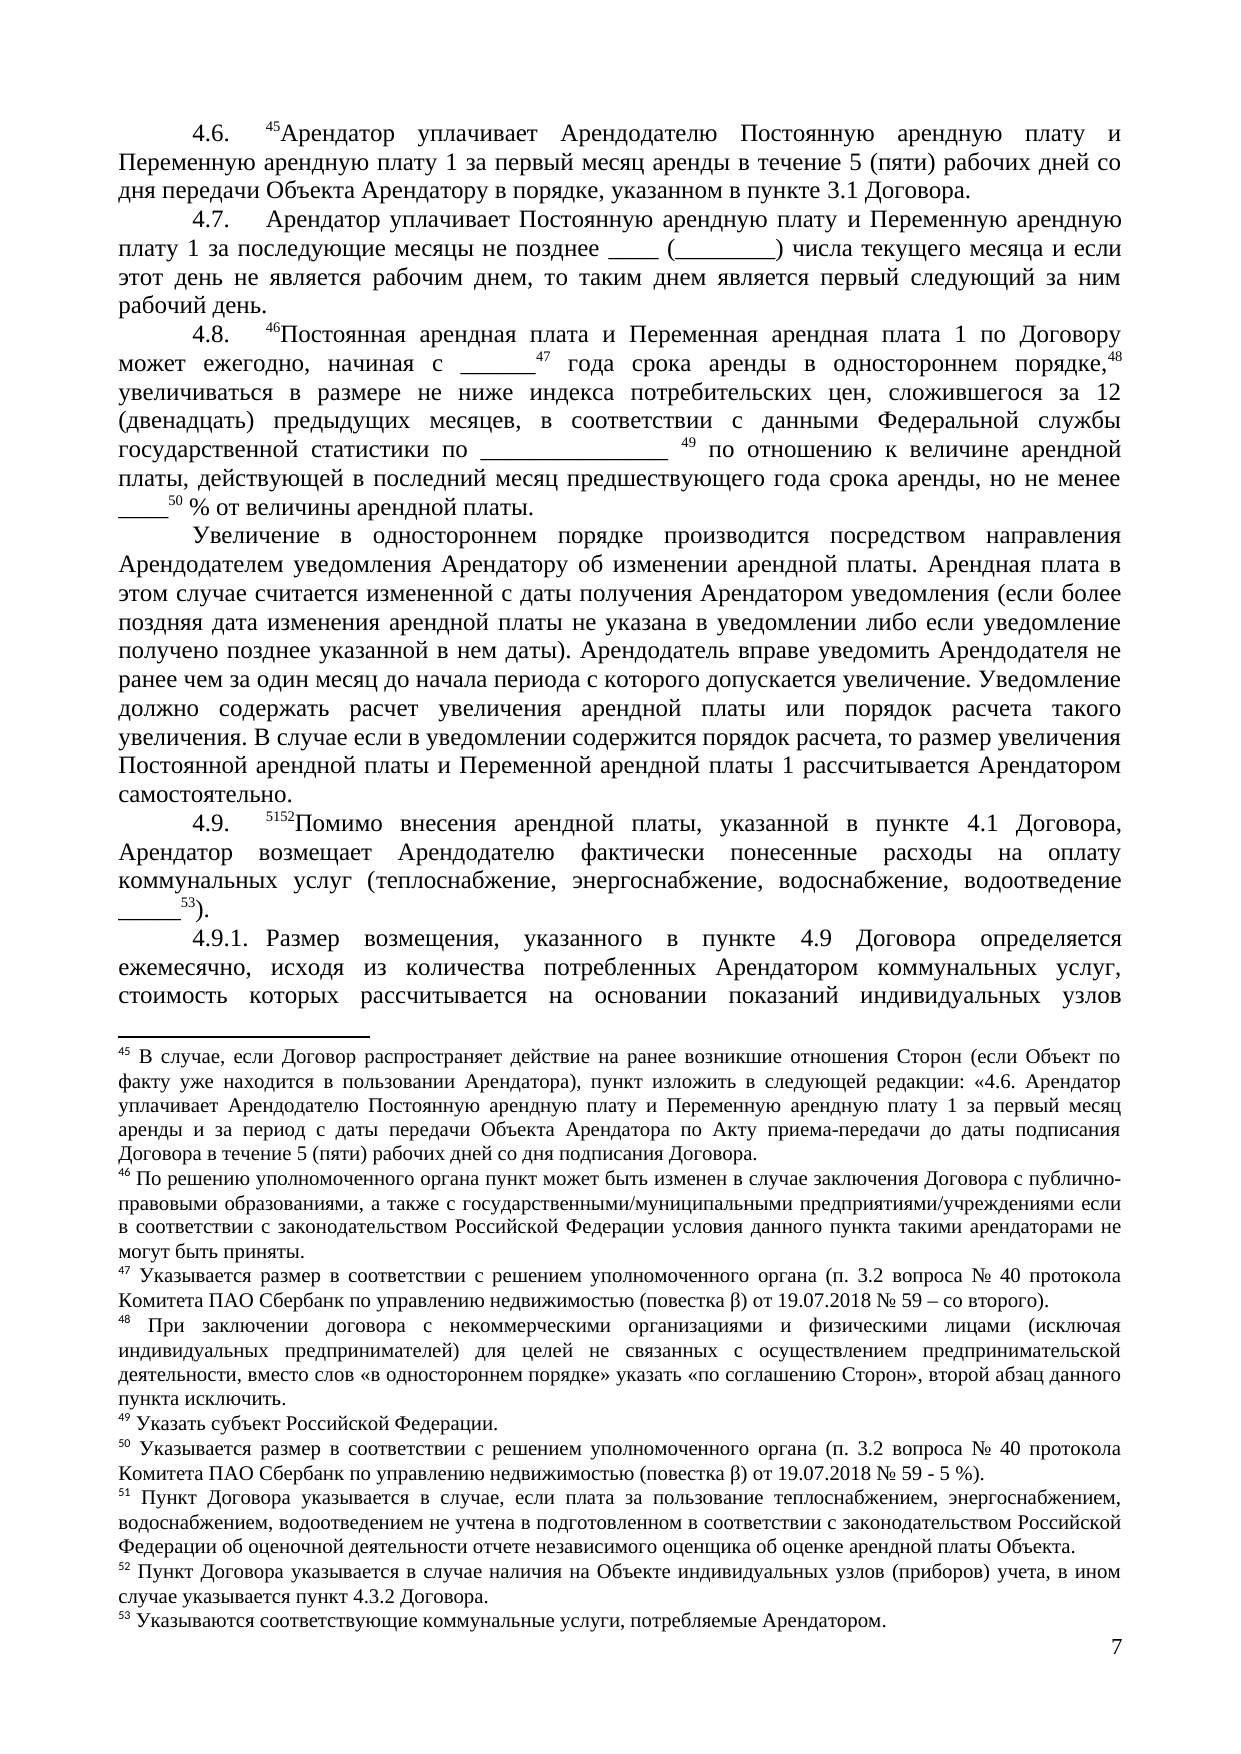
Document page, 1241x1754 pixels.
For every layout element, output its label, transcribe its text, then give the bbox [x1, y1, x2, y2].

list Арендатор уплачивает Арендодателю Постоянную арендную плату и Переменную арендную плату 1 за первый месяц аренды в течение 5 (пяти) рабочих дней со дня передачи Объекта Арендатору в порядке, указанном в пункте 3.1 Договора. [118, 118, 1122, 204]
list Помимо внесения арендной платы, указанной в пункте 4.1 Договора, Арендатор возмещает Арендодателю фактически понесенные расходы на оплату коммунальных услуг (теплоснабжение, энергоснабжение, водоснабжение, водоотведение _____). [118, 808, 1122, 923]
list Размер возмещения, указанного в пункте 4.9 Договора определяется ежемесячно, исходя из количества потребленных Арендатором коммунальных услуг, стоимость которых рассчитывается на основании показаний индивидуальных узлов (приборов) учета, и платежных документов на оплату соответствующего вида коммунальных услуг. [118, 923, 1122, 1009]
text Увеличение в одностороннем порядке производится посредством направления Арендодателем уведомления Арендатору об изменении арендной платы. Арендная плата в этом случае считается измененной с даты получения Арендатором уведомления (если более поздняя дата изменения арендной платы не указана в уведомлении либо если уведомление получено позднее указанной в нем даты). Арендодатель вправе уведомить Арендодателя не ранее чем за один месяц до начала периода с которого допускается увеличение. Уведомление должно содержать расчет увеличения арендной платы или порядок расчета такого увеличения. В случае если в уведомлении содержится порядок расчета, то размер увеличения Постоянной арендной платы и Переменной арендной платы 1 рассчитывается Арендатором самостоятельно. [118, 521, 1122, 808]
list Арендатор уплачивает Постоянную арендную плату и Переменную арендную плату 1 за последующие месяцы не позднее ____ (________) числа текущего месяца и если этот день не является рабочим днем, то таким днем является первый следующий за ним рабочий день. [118, 204, 1122, 319]
list Постоянная арендная плата и Переменная арендная плата 1 по Договору может ежегодно, начиная с ______ года срока аренды в одностороннем порядке, увеличиваться в размере не ниже индекса потребительских цен, сложившегося за 12 (двенадцать) предыдущих месяцев, в соответствии с данными Федеральной службы государственной статистики по _______________ по отношению к величине арендной платы, действующей в последний месяц предшествующего года срока аренды, но не менее ____ % от величины арендной платы. [118, 319, 1122, 521]
